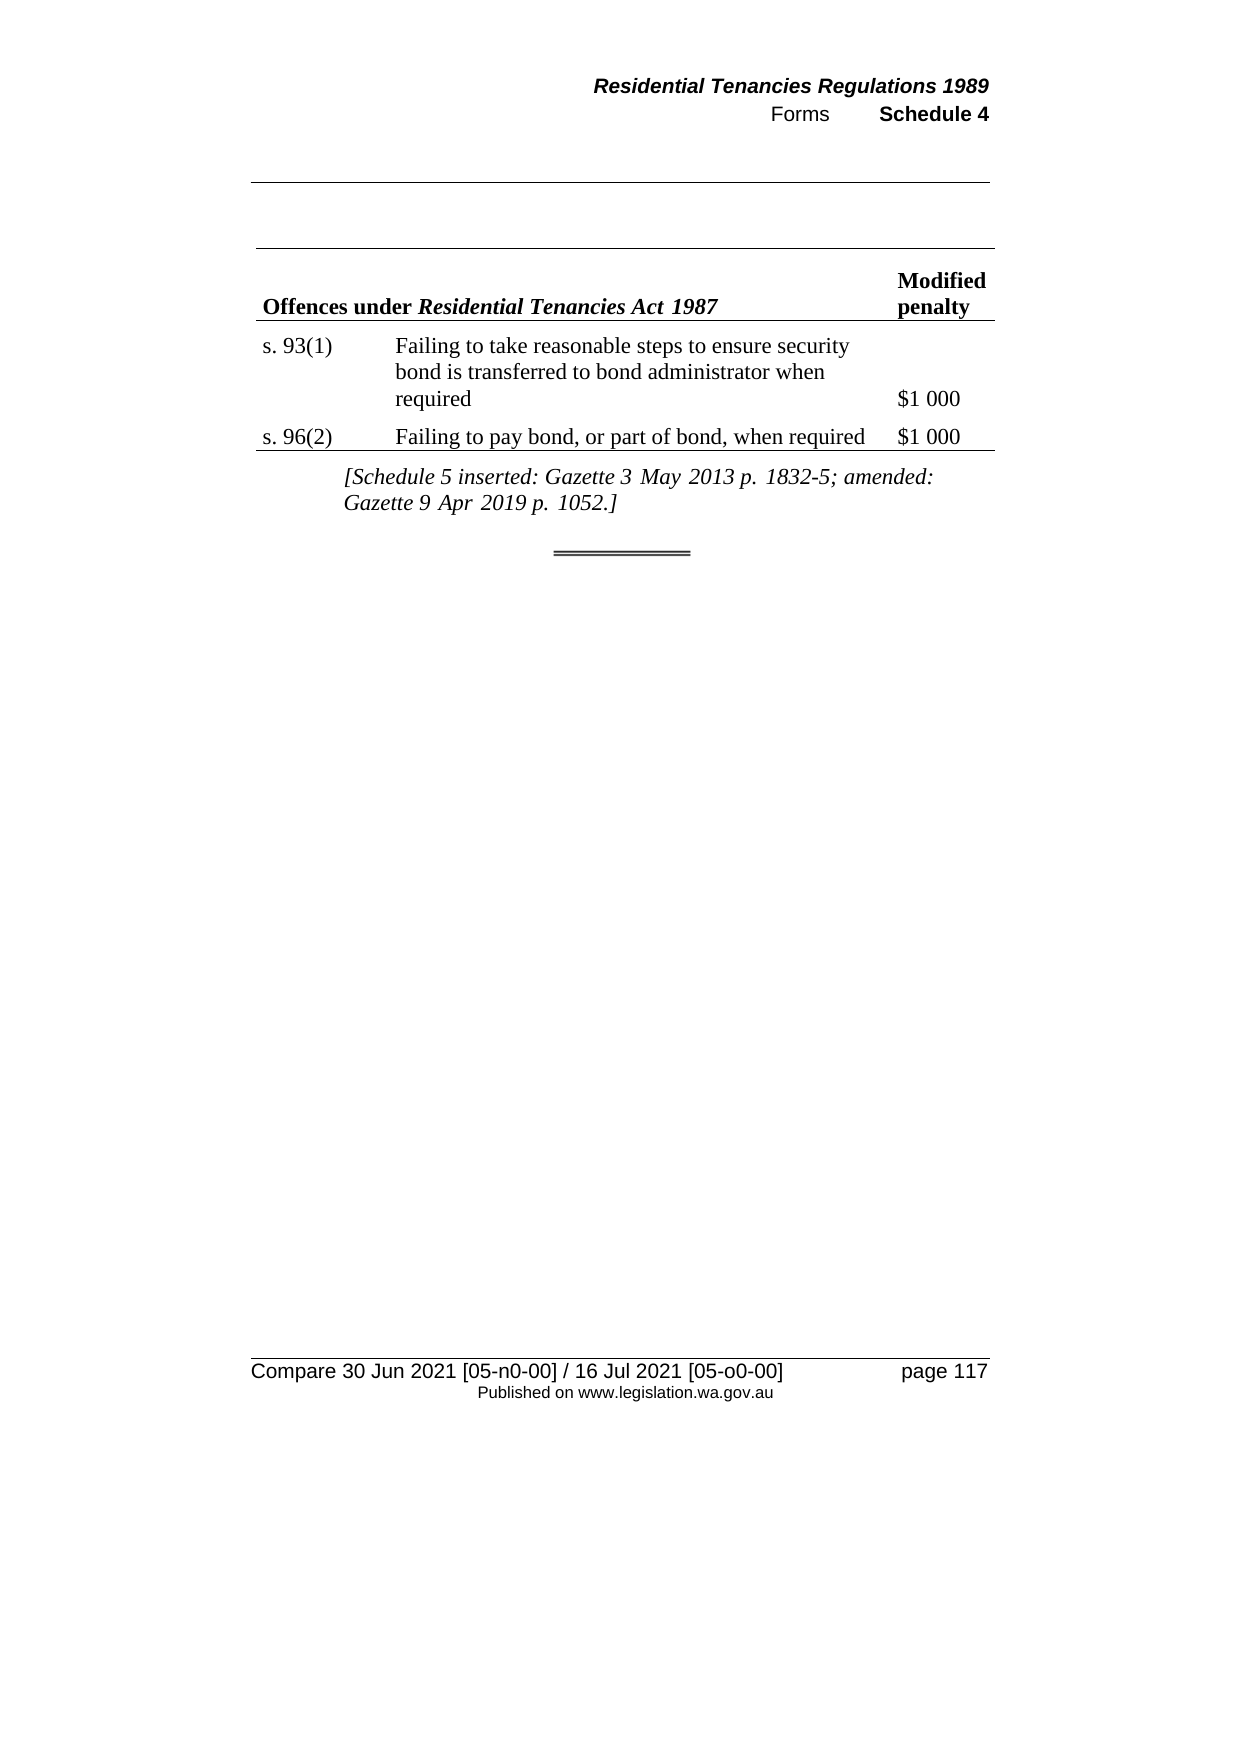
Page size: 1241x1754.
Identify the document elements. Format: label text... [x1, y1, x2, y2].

picture [543, 540, 697, 569]
table_cell $1 000 [891, 321, 995, 411]
table_header Offences under Residential Tenancies Act 1987 [256, 249, 891, 320]
table_cell $1 000 [891, 411, 995, 449]
text [Schedule 5 inserted: Gazette 3 May 2013 p. 1832-5; amended: Gazette 9 Apr 2019 p. 1052.] [251, 463, 990, 516]
table_header Modified penalty [891, 249, 995, 320]
table_cell s. 93(1) [256, 321, 389, 411]
table_cell Failing to take reasonable steps to ensure security bond is transferred to bond administrator when required [389, 321, 891, 411]
table_cell Failing to pay bond, or part of bond, when required [389, 411, 891, 449]
table_cell s. 96(2) [256, 411, 389, 449]
